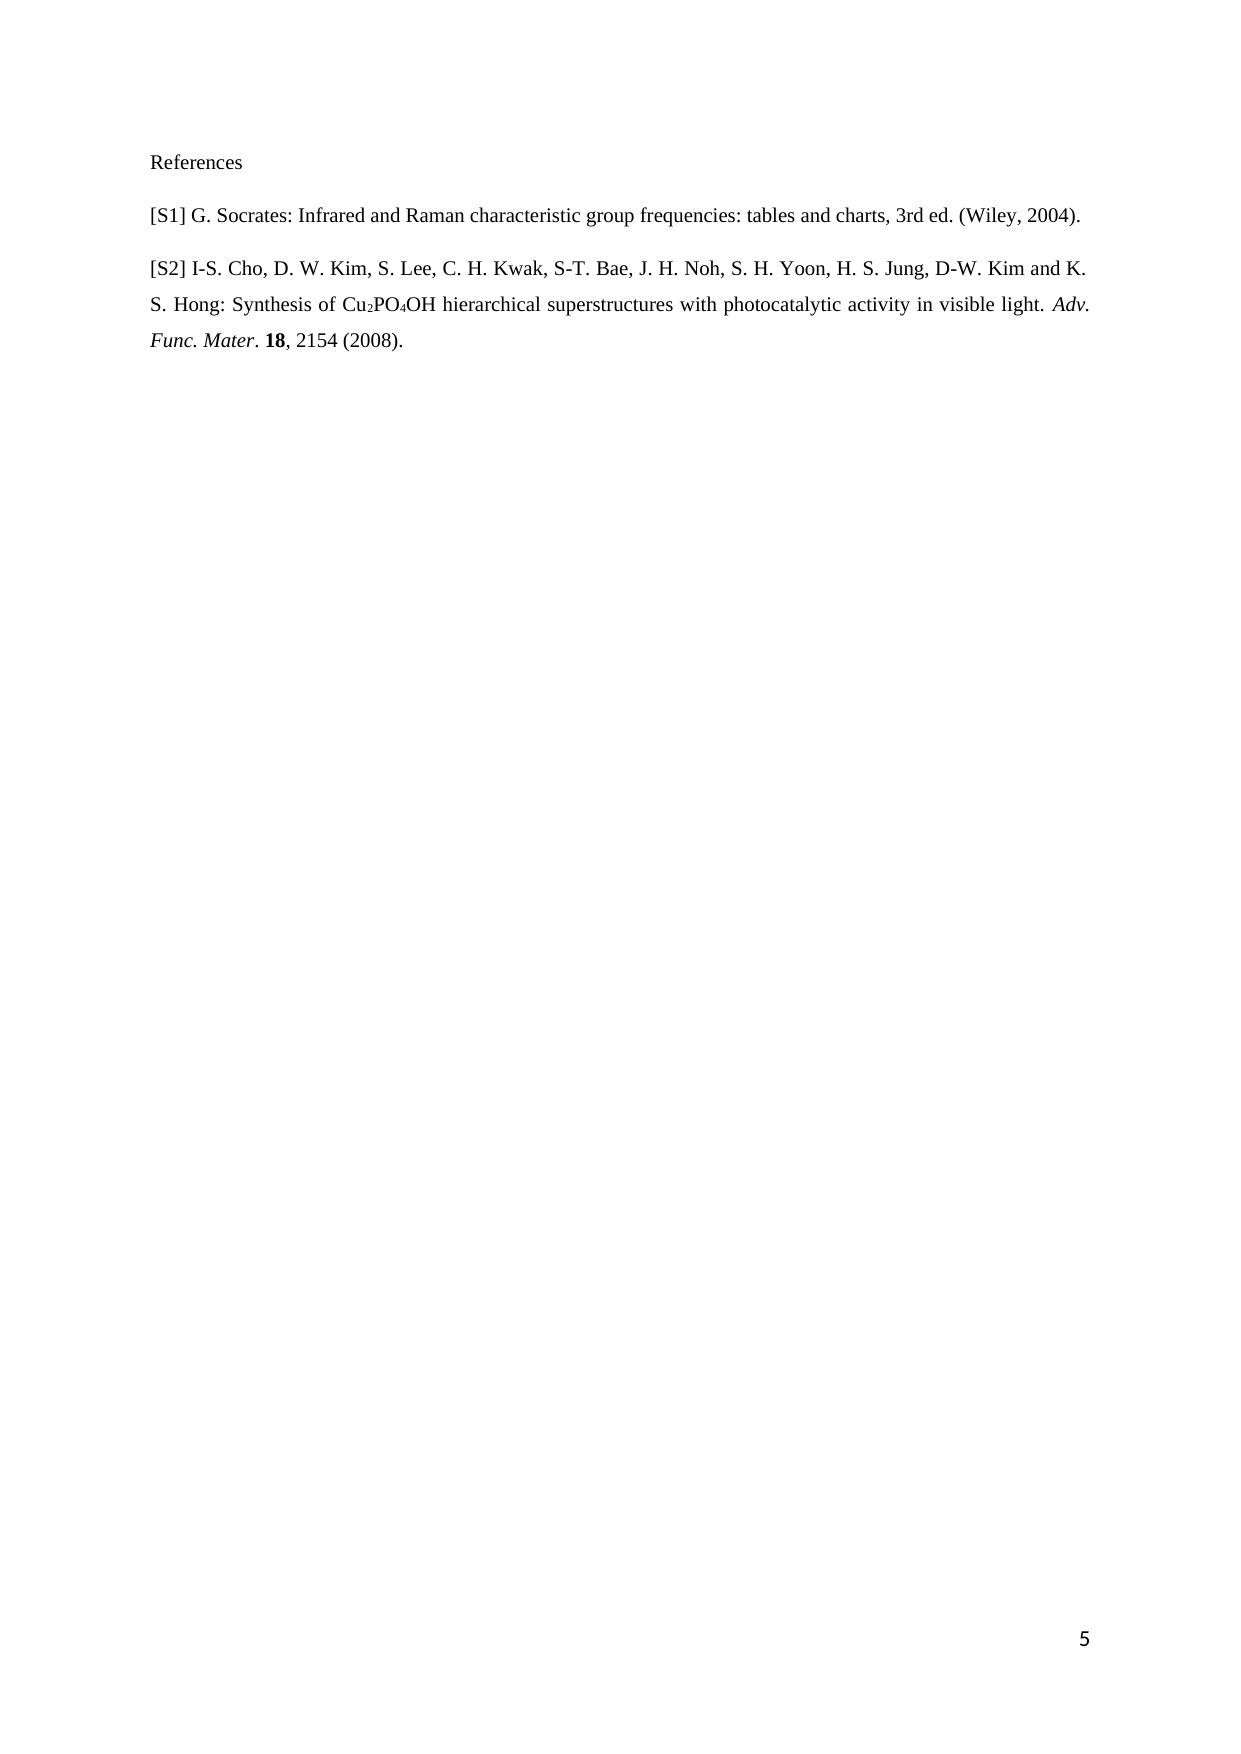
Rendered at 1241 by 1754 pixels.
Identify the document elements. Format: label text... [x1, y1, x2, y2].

text [S2] I-S. Cho, D. W. Kim, S. Lee, C. H. Kwak, S-T. Bae, J. H. Noh, S. H. Yoon, H. S. Jung, D-W. Kim and K. S. Hong: Synthesis of Cu2PO4OH hierarchical superstructures with photocatalytic activity in visible light. Adv. Func. Mater. 18, 2154 (2008). [150, 255, 1090, 352]
text References [150, 150, 1090, 174]
text [S1] G. Socrates: Infrared and Raman characteristic group frequencies: tables and charts, 3rd ed. (Wiley, 2004). [150, 203, 1090, 227]
